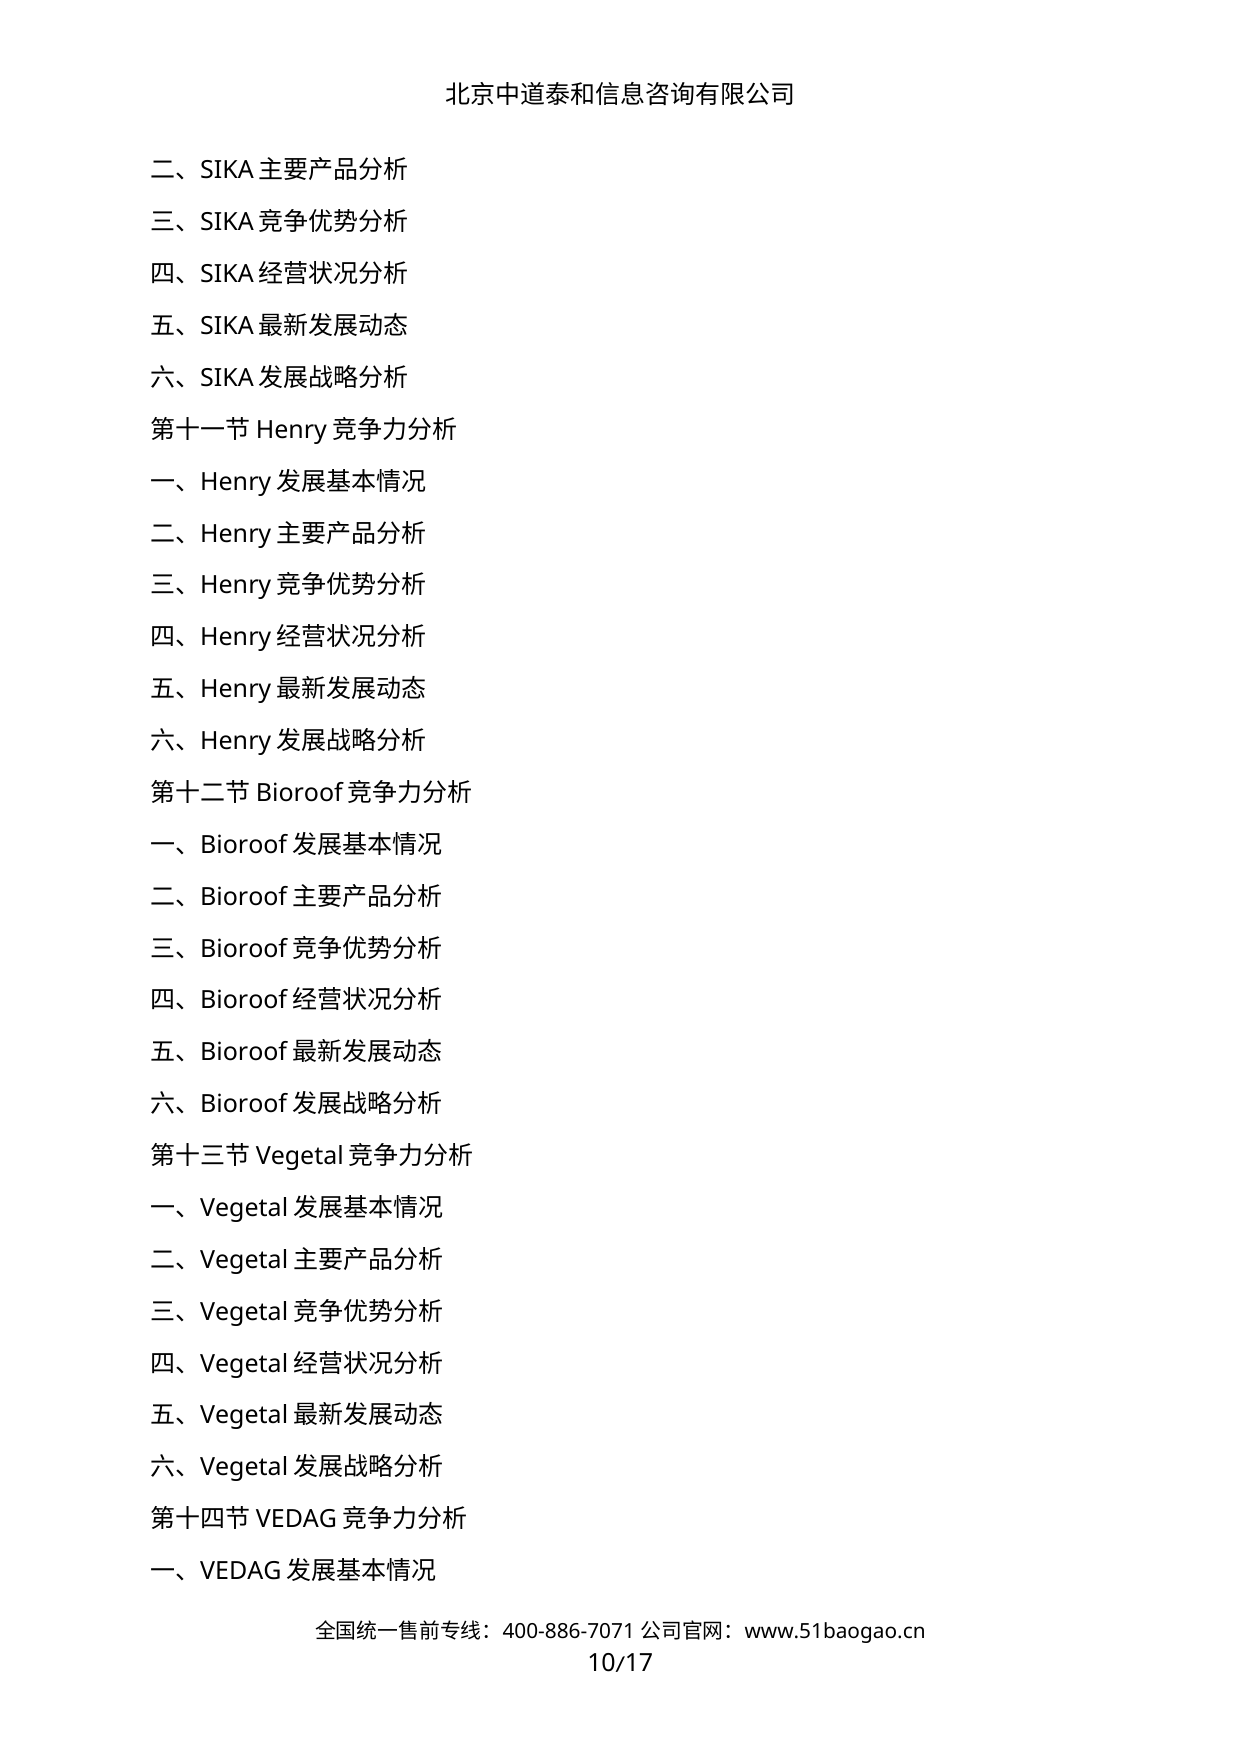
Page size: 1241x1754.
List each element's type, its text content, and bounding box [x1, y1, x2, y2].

text 六、Henry发展战略分析 [150, 721, 1090, 757]
text 第十二节 Bioroof竞争力分析 [150, 772, 1090, 809]
text 三、SIKA竞争优势分析 [150, 202, 1090, 238]
text 三、Henry竞争优势分析 [150, 565, 1090, 601]
text 五、SIKA最新发展动态 [150, 306, 1090, 342]
text 六、Bioroof发展战略分析 [150, 1084, 1090, 1120]
text 五、Bioroof最新发展动态 [150, 1032, 1090, 1068]
text 二、Henry主要产品分析 [150, 513, 1090, 549]
text 四、SIKA经营状况分析 [150, 254, 1090, 290]
text 三、Bioroof竞争优势分析 [150, 928, 1090, 964]
text 四、Bioroof经营状况分析 [150, 980, 1090, 1016]
text 四、Vegetal经营状况分析 [150, 1343, 1090, 1379]
text 三、Vegetal竞争优势分析 [150, 1291, 1090, 1327]
text 二、Bioroof主要产品分析 [150, 876, 1090, 912]
text 一、Bioroof发展基本情况 [150, 824, 1090, 861]
text 六、Vegetal发展战略分析 [150, 1447, 1090, 1483]
text 四、Henry经营状况分析 [150, 617, 1090, 653]
text 第十三节 Vegetal竞争力分析 [150, 1136, 1090, 1172]
text 六、SIKA发展战略分析 [150, 357, 1090, 394]
text 二、SIKA主要产品分析 [150, 150, 1090, 186]
text 第十四节 VEDAG竞争力分析 [150, 1499, 1090, 1535]
text 一、VEDAG发展基本情况 [150, 1551, 1090, 1587]
text 一、Henry发展基本情况 [150, 461, 1090, 497]
text 五、Vegetal最新发展动态 [150, 1395, 1090, 1431]
text 一、Vegetal发展基本情况 [150, 1187, 1090, 1224]
text 第十一节 Henry竞争力分析 [150, 409, 1090, 446]
text 五、Henry最新发展动态 [150, 669, 1090, 705]
text 二、Vegetal主要产品分析 [150, 1239, 1090, 1276]
